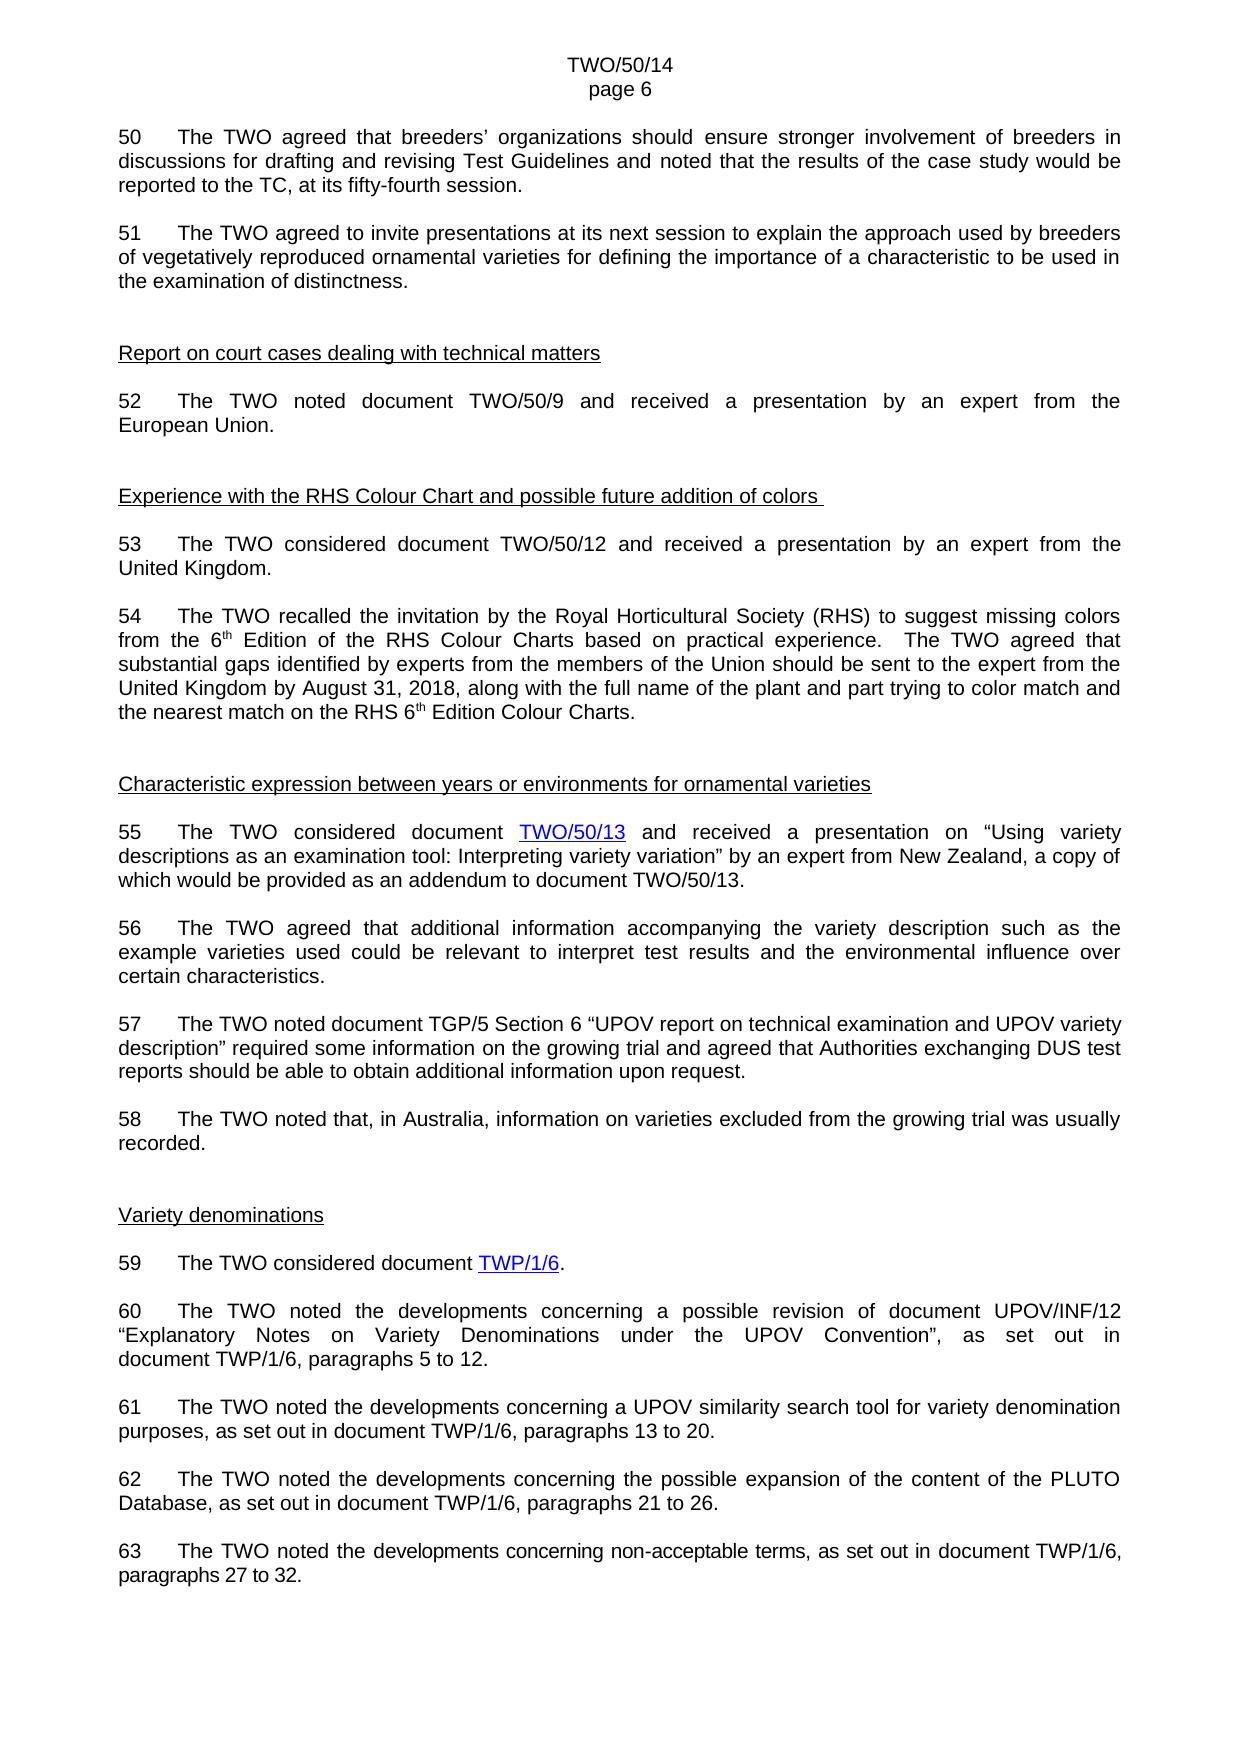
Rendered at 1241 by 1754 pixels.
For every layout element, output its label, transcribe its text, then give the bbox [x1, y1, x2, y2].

text The TWO noted the developments concerning the possible expansion of the content of the PLUTO Database, as set out in document TWP/1/6, paragraphs 21 to 26. [118, 1467, 1122, 1514]
subtitle Report on court cases dealing with technical matters [118, 341, 1122, 364]
text The TWO agreed that breeders’ organizations should ensure stronger involvement of breeders in discussions for drafting and revising Test Guidelines and noted that the results of the case study would be reported to the TC, at its fifty-fourth session. [118, 125, 1122, 197]
text The TWO considered document TWO/50/12 and received a presentation by an expert from the United Kingdom. [118, 532, 1122, 580]
text The TWO recalled the invitation by the Royal Horticultural Society (RHS) to suggest missing colors from the 6th Edition of the RHS Colour Charts based on practical experience. The TWO agreed that substantial gaps identified by experts from the members of the Union should be sent to the expert from the United Kingdom by August 31, 2018, along with the full name of the plant and part trying to color match and the nearest match on the RHS 6th Edition Colour Charts. [118, 604, 1122, 724]
text The TWO noted document TWO/50/9 and received a presentation by an expert from the European Union. [118, 388, 1122, 436]
subtitle Variety denominations [118, 1203, 1122, 1227]
text The TWO noted that, in Australia, information on varieties excluded from the growing trial was usually recorded. [118, 1107, 1122, 1155]
text The TWO agreed to invite presentations at its next session to explain the approach used by breeders of vegetatively reproduced ornamental varieties for defining the importance of a characteristic to be used in the examination of distinctness. [118, 221, 1122, 293]
text The TWO noted the developments concerning a UPOV similarity search tool for variety denomination purposes, as set out in document TWP/1/6, paragraphs 13 to 20. [118, 1395, 1122, 1443]
text The TWO considered document TWO/50/13 and received a presentation on “Using variety descriptions as an examination tool: Interpreting variety variation” by an expert from New Zealand, a copy of which would be provided as an addendum to document TWO/50/13. [118, 820, 1122, 892]
subtitle Experience with the RHS Colour Chart and possible future addition of colors [118, 484, 1122, 508]
text The TWO agreed that additional information accompanying the variety description such as the example varieties used could be relevant to interpret test results and the environmental influence over certain characteristics. [118, 916, 1122, 987]
subtitle Characteristic expression between years or environments for ornamental varieties [118, 772, 1122, 796]
text The TWO considered document TWP/1/6. [118, 1251, 1122, 1275]
text The TWO noted the developments concerning a possible revision of document UPOV/INF/12 “Explanatory Notes on Variety Denominations under the UPOV Convention”, as set out in document TWP/1/6, paragraphs 5 to 12. [118, 1299, 1122, 1371]
text The TWO noted document TGP/5 Section 6 “UPOV report on technical examination and UPOV variety description” required some information on the growing trial and agreed that Authorities exchanging DUS test reports should be able to obtain additional information upon request. [118, 1011, 1122, 1083]
text The TWO noted the developments concerning non-acceptable terms, as set out in document TWP/1/6, paragraphs 27 to 32. [118, 1538, 1122, 1586]
